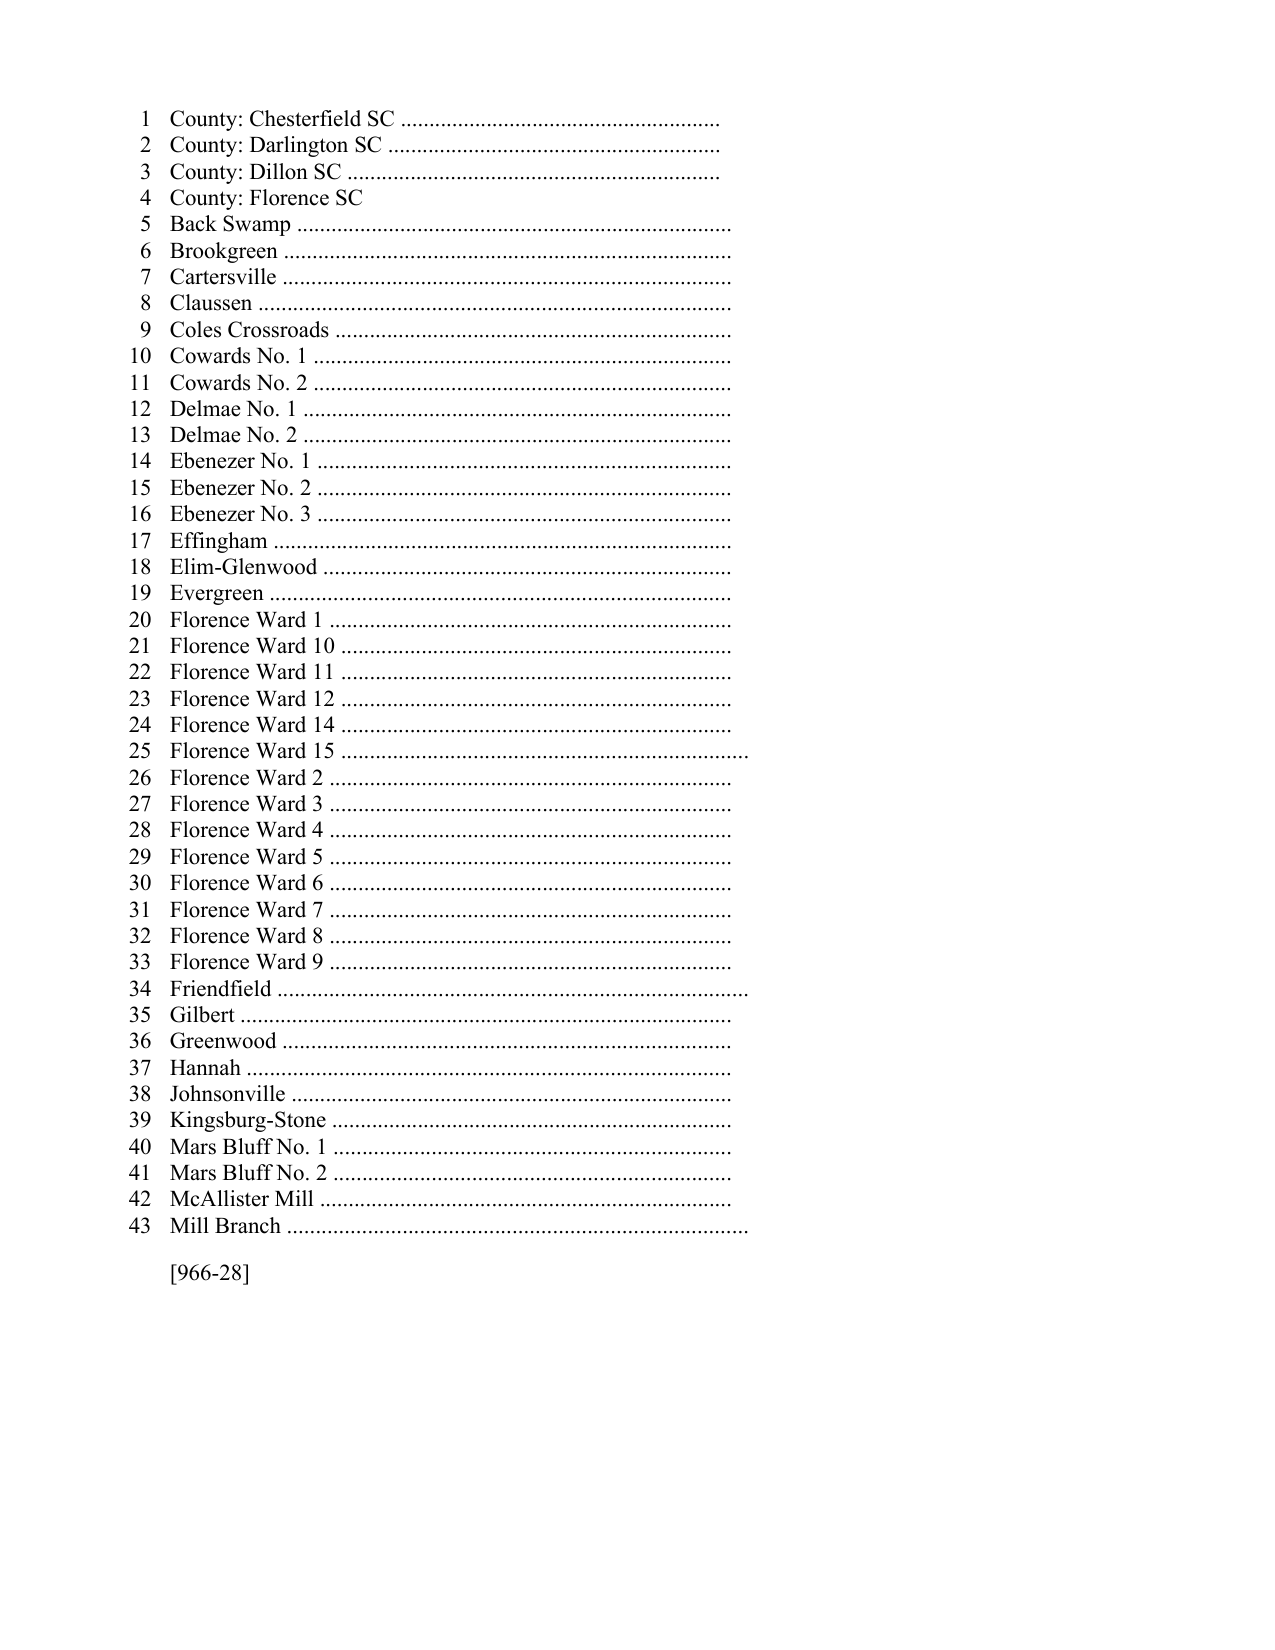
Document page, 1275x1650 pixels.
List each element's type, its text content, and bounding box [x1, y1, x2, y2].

text Florence Ward 7 2,826 [169, 896, 705, 922]
text Kingsburg-Stone 1,359 [169, 1106, 705, 1133]
text Ebenezer No. 2 3,944 [169, 474, 705, 500]
text Florence Ward 12 3,662 [169, 685, 705, 711]
text Mill Branch 858 [169, 1212, 705, 1238]
text Florence Ward 4 1,125 [169, 817, 705, 843]
text Coles Crossroads 3,889 [169, 316, 705, 342]
text Florence Ward 10 1,078 [169, 632, 705, 658]
text Florence Ward 11 1,428 [169, 658, 705, 685]
text Evergreen 1,484 [169, 579, 705, 606]
text McAllister Mill 1,246 [169, 1186, 705, 1212]
text Greenwood 3,368 [169, 1027, 705, 1054]
text Cowards No. 2 1,730 [169, 368, 705, 395]
text Mars Bluff No. 1 5,161 [169, 1133, 705, 1159]
text Friendfield 766 [169, 975, 705, 1001]
text Claussen 2,856 [169, 289, 705, 316]
text County: Darlington SC 62,905 [169, 131, 705, 158]
text Mars Bluff No. 2 2,265 [169, 1159, 705, 1186]
text Florence Ward 15 964 [169, 737, 705, 764]
text Brookgreen 1,150 [169, 237, 705, 263]
text County: Dillon SC 28,292 [169, 158, 705, 184]
text Johnsonville 3,452 [169, 1080, 705, 1106]
text Elim-Glenwood 2,575 [169, 553, 705, 579]
text Florence Ward 1 1,595 [169, 606, 705, 632]
text County: Florence SC [169, 184, 705, 210]
text Cowards No. 1 1,447 [169, 342, 705, 368]
text Florence Ward 6 1,161 [169, 869, 705, 896]
text Florence Ward 5 1,864 [169, 843, 705, 869]
text Florence Ward 9 2,034 [169, 948, 705, 975]
text Delmae No. 1 4,361 [169, 395, 705, 421]
text Delmae No. 2 2,328 [169, 421, 705, 448]
text County: Chesterfield SC 43,273 [169, 105, 705, 131]
text Cartersville 1,142 [169, 263, 705, 289]
text Ebenezer No. 3 1,995 [169, 500, 705, 527]
text Gilbert 3,555 [169, 1001, 705, 1027]
text Hannah 1,007 [169, 1054, 705, 1080]
text Florence Ward 8 2,411 [169, 922, 705, 948]
text Ebenezer No. 1 4,992 [169, 448, 705, 474]
text Florence Ward 14 3,103 [169, 711, 705, 737]
text Back Swamp 1,101 [169, 210, 705, 237]
text Florence Ward 3 1,954 [169, 790, 705, 817]
text Florence Ward 2 1,930 [169, 764, 705, 790]
text Effingham 1,595 [169, 527, 705, 553]
